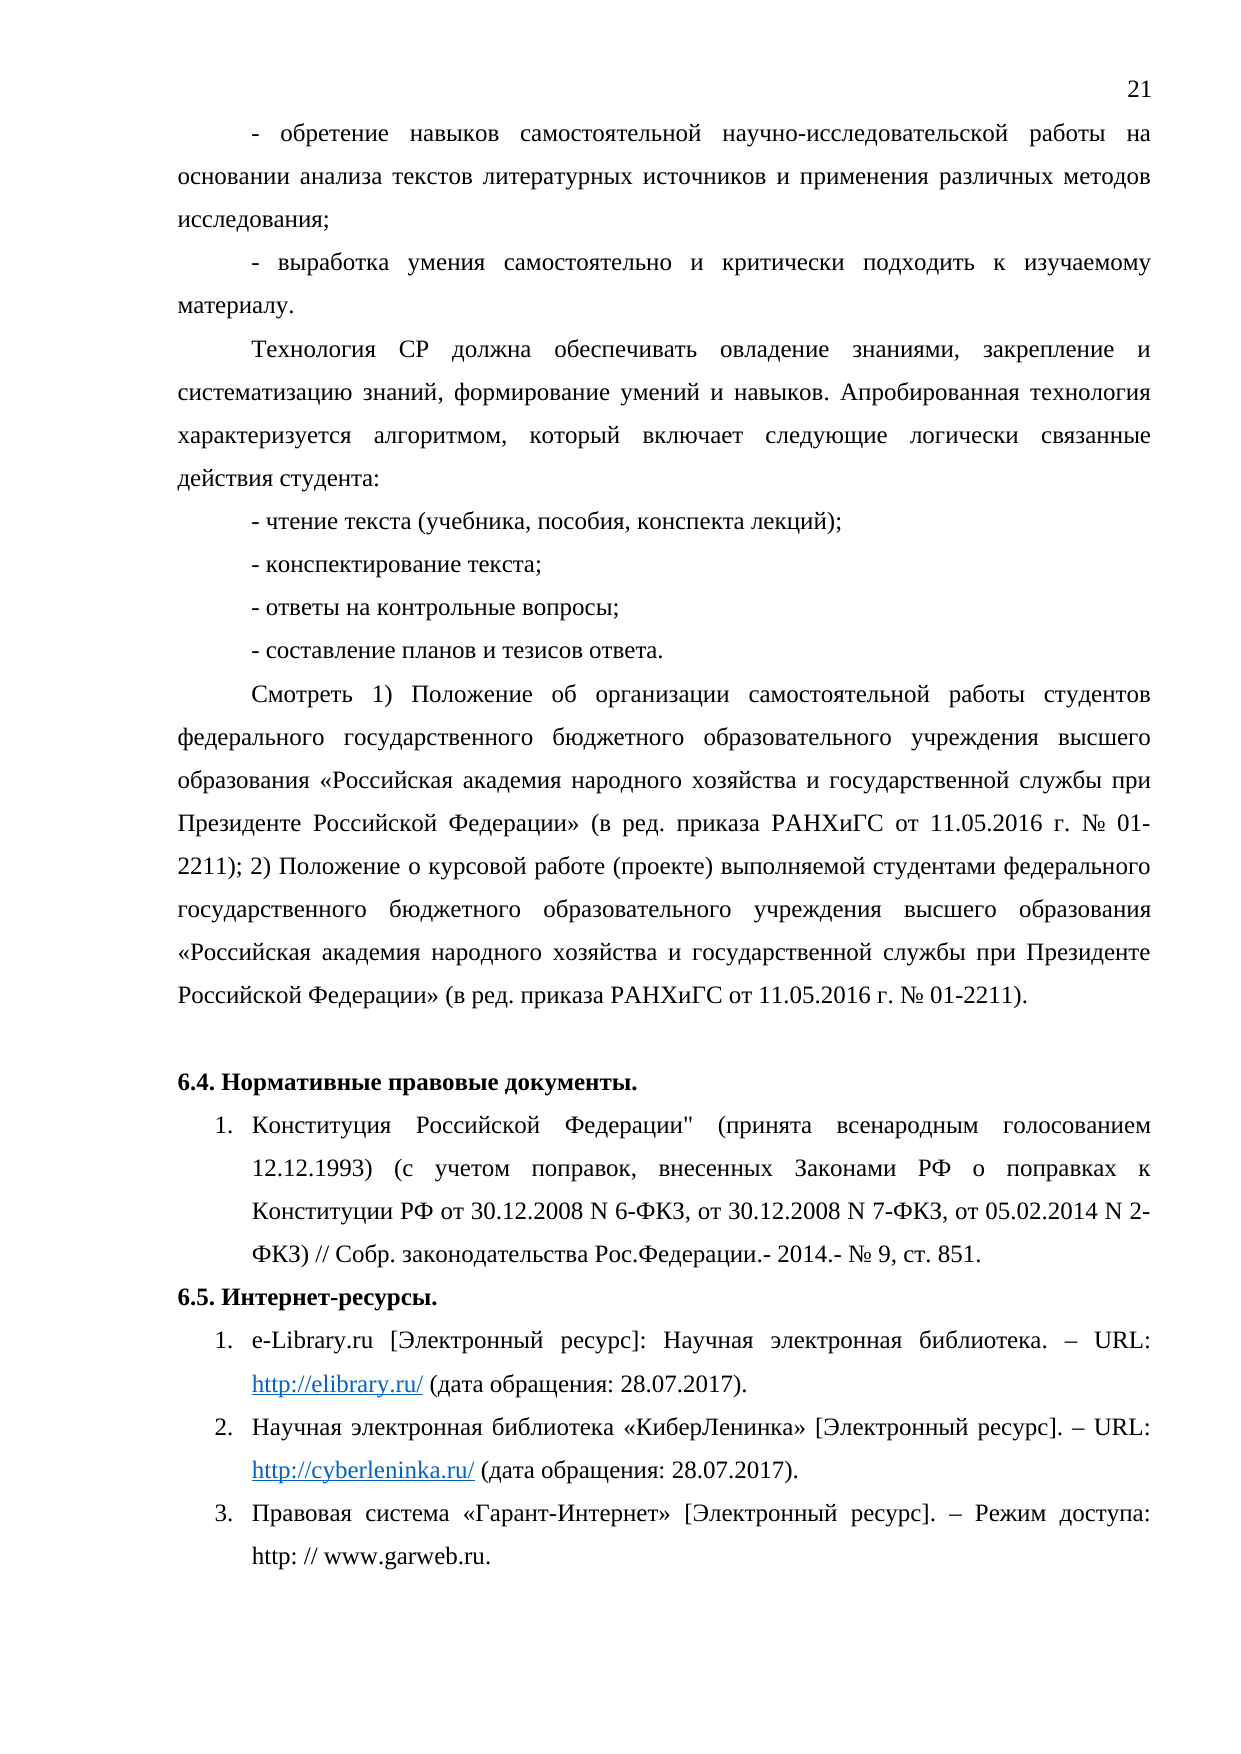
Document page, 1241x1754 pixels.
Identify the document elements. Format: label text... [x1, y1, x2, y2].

text - чтение текста (учебника, пособия, конспекта лекций); [177, 506, 1152, 535]
list e-Library.ru [Электронный ресурс]: Научная электронная библиотека. – URL: http://elibrary.ru/ (дата обращения: 28.07.2017). [214, 1326, 1152, 1397]
list Научная электронная библиотека «КиберЛенинка» [Электронный ресурс]. – URL: http://cyberleninka.ru/ (дата обращения: 28.07.2017). [214, 1412, 1152, 1484]
text 6.5. Интернет-ресурсы. [177, 1282, 1152, 1311]
text 6.4. Нормативные правовые документы. [177, 1067, 1152, 1096]
text - составление планов и тезисов ответа. [177, 636, 1152, 664]
text - конспектирование текста; [177, 549, 1152, 578]
text - ответы на контрольные вопросы; [177, 592, 1152, 621]
text - выработка умения самостоятельно и критически подходить к изучаемому материалу. [177, 247, 1152, 319]
text Технология СР должна обеспечивать овладение знаниями, закрепление и систематизацию знаний, формирование умений и навыков. Апробированная технология характеризуется алгоритмом, который включает следующие логически связанные действия студента: [177, 334, 1152, 492]
list Конституция Российской Федерации" (принята всенародным голосованием 12.12.1993) (с учетом поправок, внесенных Законами РФ о поправках к Конституции РФ от 30.12.2008 N 6-ФКЗ, от 30.12.2008 N 7-ФКЗ, от 05.02.2014 N 2-ФКЗ) // Собр. законодательства Рос.Федерации.- 2014.- № 9, ст. 851. [214, 1110, 1152, 1268]
list Правовая система «Гарант-Интернет» [Электронный ресурс]. – Режим доступа: http: // www.garweb.ru. [214, 1498, 1152, 1570]
text Смотреть 1) Положение об организации самостоятельной работы студентов федерального государственного бюджетного образовательного учреждения высшего образования «Российская академия народного хозяйства и государственной службы при Президенте Российской Федерации» (в ред. приказа РАНХиГС от 11.05.2016 г. № 01-2211); 2) Положение о курсовой работе (проекте) выполняемой студентами федерального государственного бюджетного образовательного учреждения высшего образования «Российская академия народного хозяйства и государственной службы при Президенте Российской Федерации» (в ред. приказа РАНХиГС от 11.05.2016 г. № 01-2211). [177, 679, 1152, 1009]
text - обретение навыков самостоятельной научно-исследовательской работы на основании анализа текстов литературных источников и применения различных методов исследования; [177, 118, 1152, 233]
